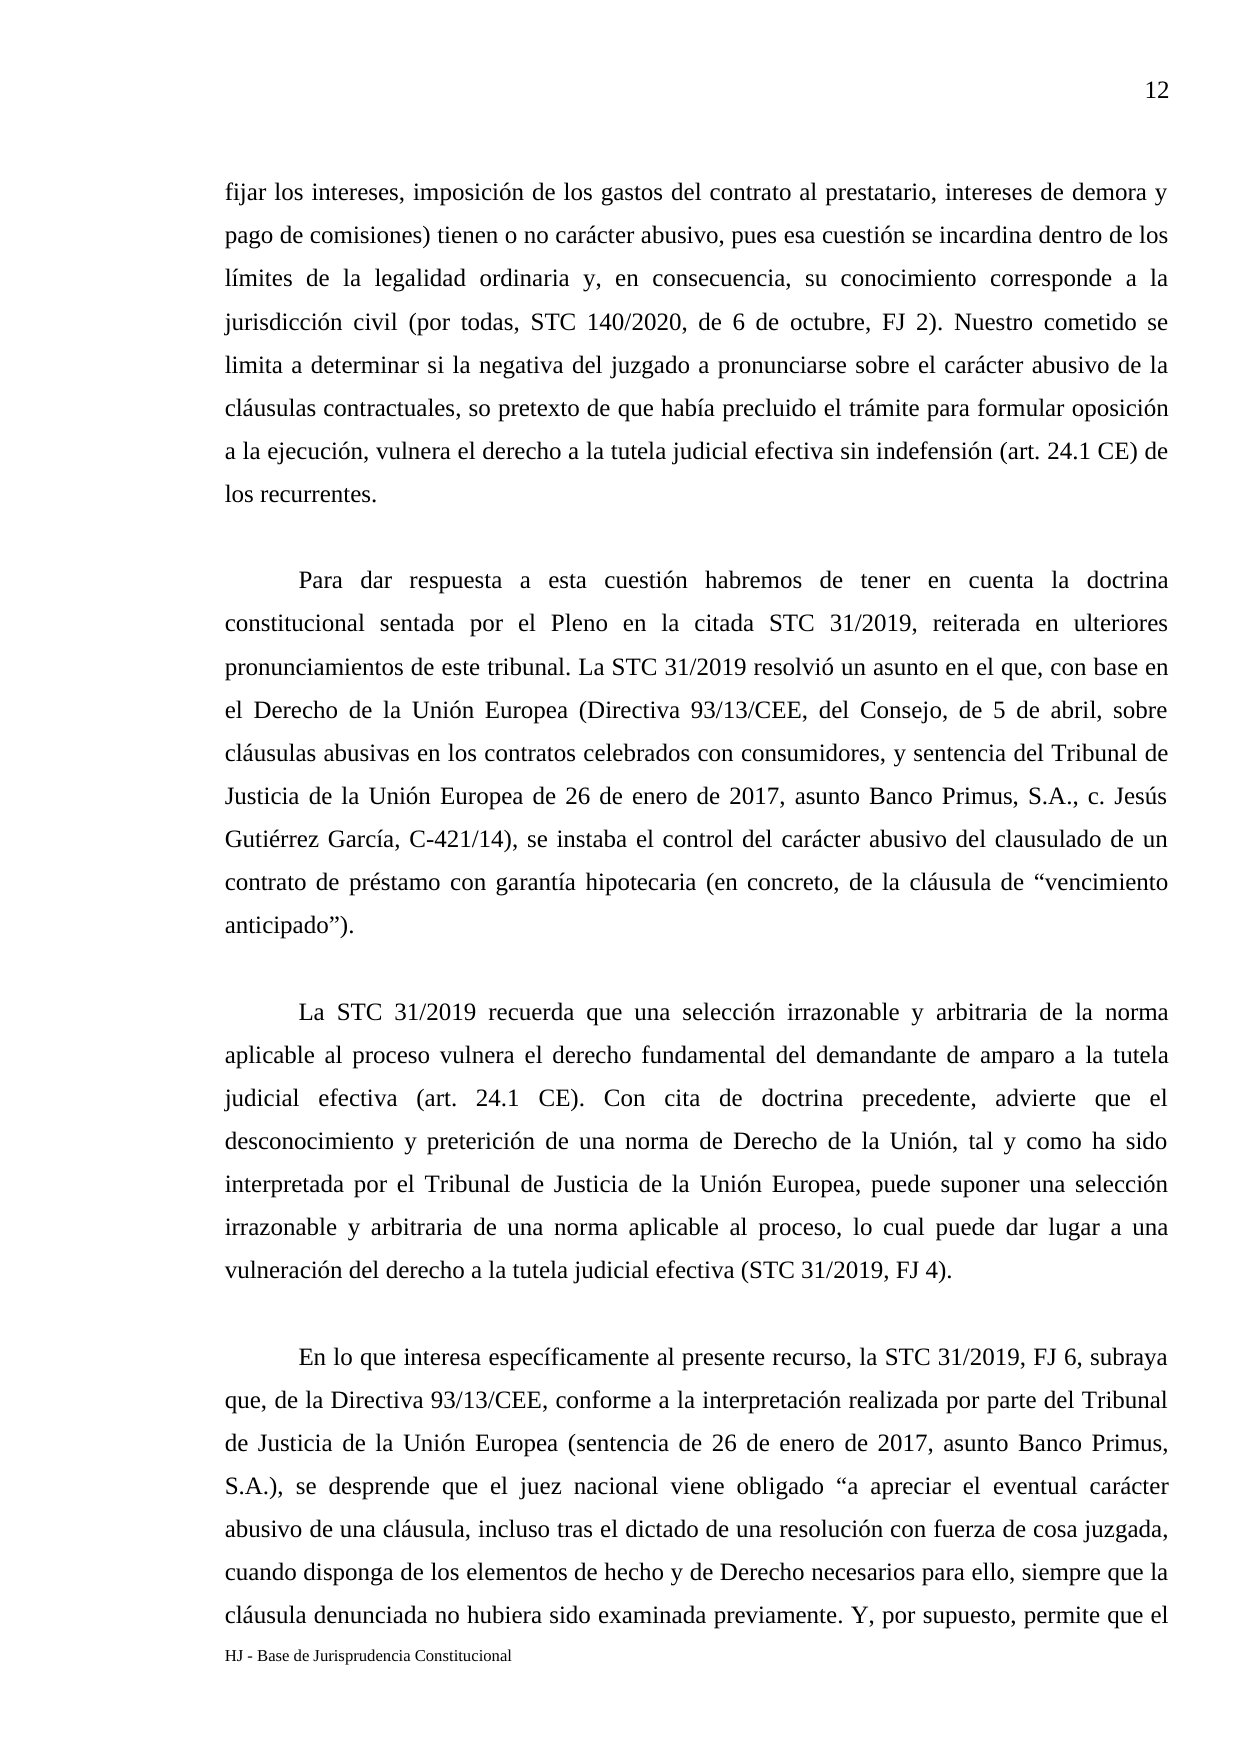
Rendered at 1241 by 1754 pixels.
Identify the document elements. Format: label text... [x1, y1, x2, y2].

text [224, 1342, 1169, 1629]
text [224, 177, 1169, 508]
text Para dar respuesta a esta cuestión habremos de tener en cuenta la doctrina constitucional sentada por el Pleno en la citada STC 31/2019, reiterada en ulteriores pronunciamientos de este tribunal. La STC 31/2019 resolvió un asunto en el que, con base en el Derecho de la Unión Europea (Directiva 93/13/CEE, del Consejo, de 5 de abril, sobre cláusulas abusivas en los contratos celebrados con consumidores, y sentencia del Tribunal de Justicia de la Unión Europea de 26 de enero de 2017, asunto Banco Primus, S.A., c. Jesús Gutiérrez García, C-421/14), se instaba el control del carácter abusivo del clausulado de un contrato de préstamo con garantía hipotecaria (en concreto, de la cláusula de “vencimiento anticipado”). [224, 565, 1169, 939]
text La STC 31/2019 recuerda que una selección irrazonable y arbitraria de la norma aplicable al proceso vulnera el derecho fundamental del demandante de amparo a la tutela judicial efectiva (art. 24.1 CE). Con cita de doctrina precedente, advierte que el desconocimiento y preterición de una norma de Derecho de la Unión, tal y como ha sido interpretada por el Tribunal de Justicia de la Unión Europea, puede suponer una selección irrazonable y arbitraria de una norma aplicable al proceso, lo cual puede dar lugar a una vulneración del derecho a la tutela judicial efectiva (STC 31/2019, FJ 4). [224, 997, 1169, 1284]
